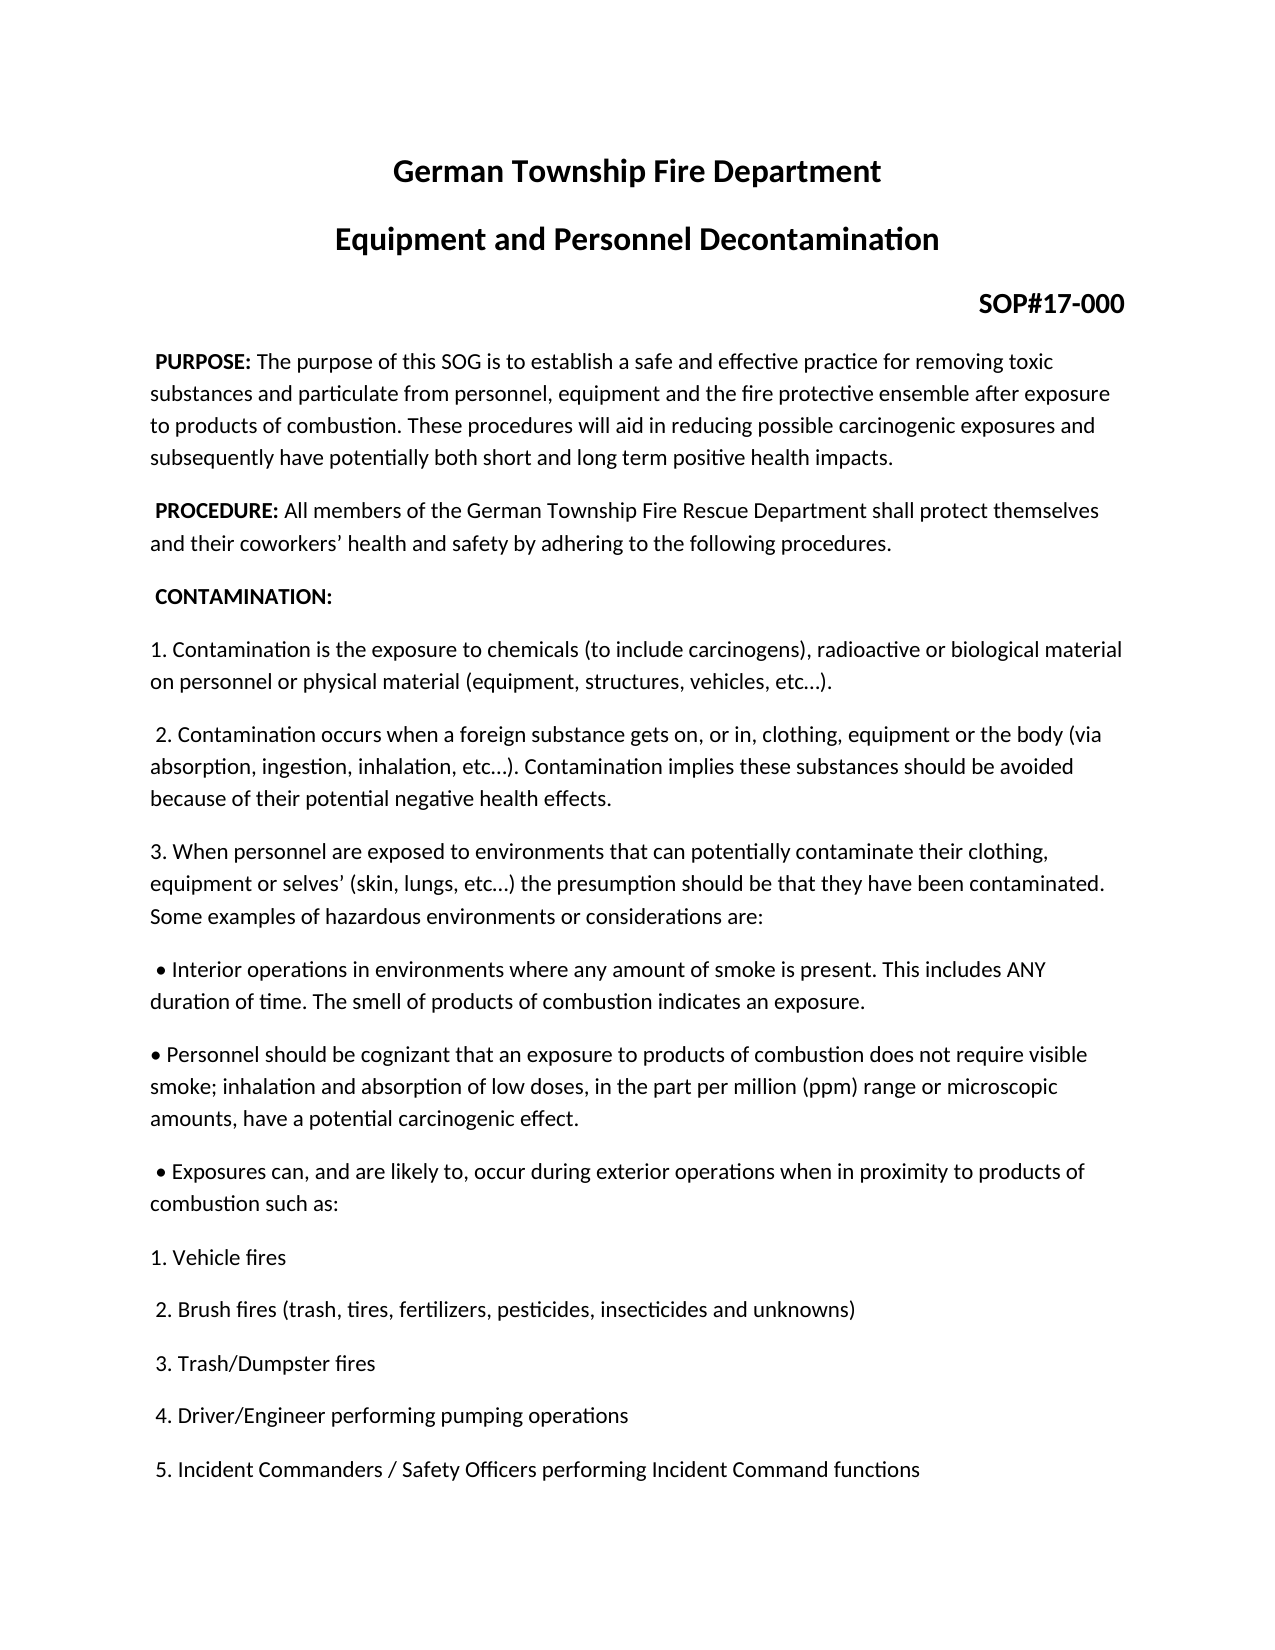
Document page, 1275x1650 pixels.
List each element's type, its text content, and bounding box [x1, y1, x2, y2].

text PURPOSE: The purpose of this SOG is to establish a safe and effective practice for removing toxic substances and particulate from personnel, equipment and the fire protective ensemble after exposure to products of combustion. These procedures will aid in reducing possible carcinogenic exposures and subsequently have potentially both short and long term positive health impacts. [150, 347, 1125, 472]
text • Interior operations in environments where any amount of smoke is present. This includes ANY duration of time. The smell of products of combustion indicates an exposure. [150, 955, 1125, 1015]
text Equipment and Personnel Decontamination [150, 218, 1125, 258]
text 1. Vehicle fires [150, 1243, 1125, 1271]
text 2. Contamination occurs when a foreign substance gets on, or in, clothing, equipment or the body (via absorption, ingestion, inhalation, etc…). Contamination implies these substances should be avoided because of their potential negative health effects. [150, 720, 1125, 812]
text German Township Fire Department [150, 150, 1125, 191]
text PROCEDURE: All members of the German Township Fire Rescue Department shall protect themselves and their coworkers’ health and safety by adhering to the following procedures. [150, 497, 1125, 557]
text 3. Trash/Dumpster fires [150, 1349, 1125, 1377]
text • Personnel should be cognizant that an exposure to products of combustion does not require visible smoke; inhalation and absorption of low doses, in the part per million (ppm) range or microscopic amounts, have a potential carcinogenic effect. [150, 1040, 1125, 1132]
text SOP#17-000 [150, 285, 1125, 321]
text 2. Brush fires (trash, tires, fertilizers, pesticides, insecticides and unknowns) [150, 1296, 1125, 1324]
text 5. Incident Commanders / Safety Officers performing Incident Command functions [150, 1455, 1125, 1483]
text 4. Driver/Engineer performing pumping operations [150, 1402, 1125, 1430]
text 3. When personnel are exposed to environments that can potentially contaminate their clothing, equipment or selves’ (skin, lungs, etc…) the presumption should be that they have been contaminated. Some examples of hazardous environments or considerations are: [150, 837, 1125, 930]
text • Exposures can, and are likely to, occur during exterior operations when in proximity to products of combustion such as: [150, 1157, 1125, 1218]
text 1. Contamination is the exposure to chemicals (to include carcinogens), radioactive or biological material on personnel or physical material (equipment, structures, vehicles, etc…). [150, 635, 1125, 695]
text CONTAMINATION: [150, 582, 1125, 610]
